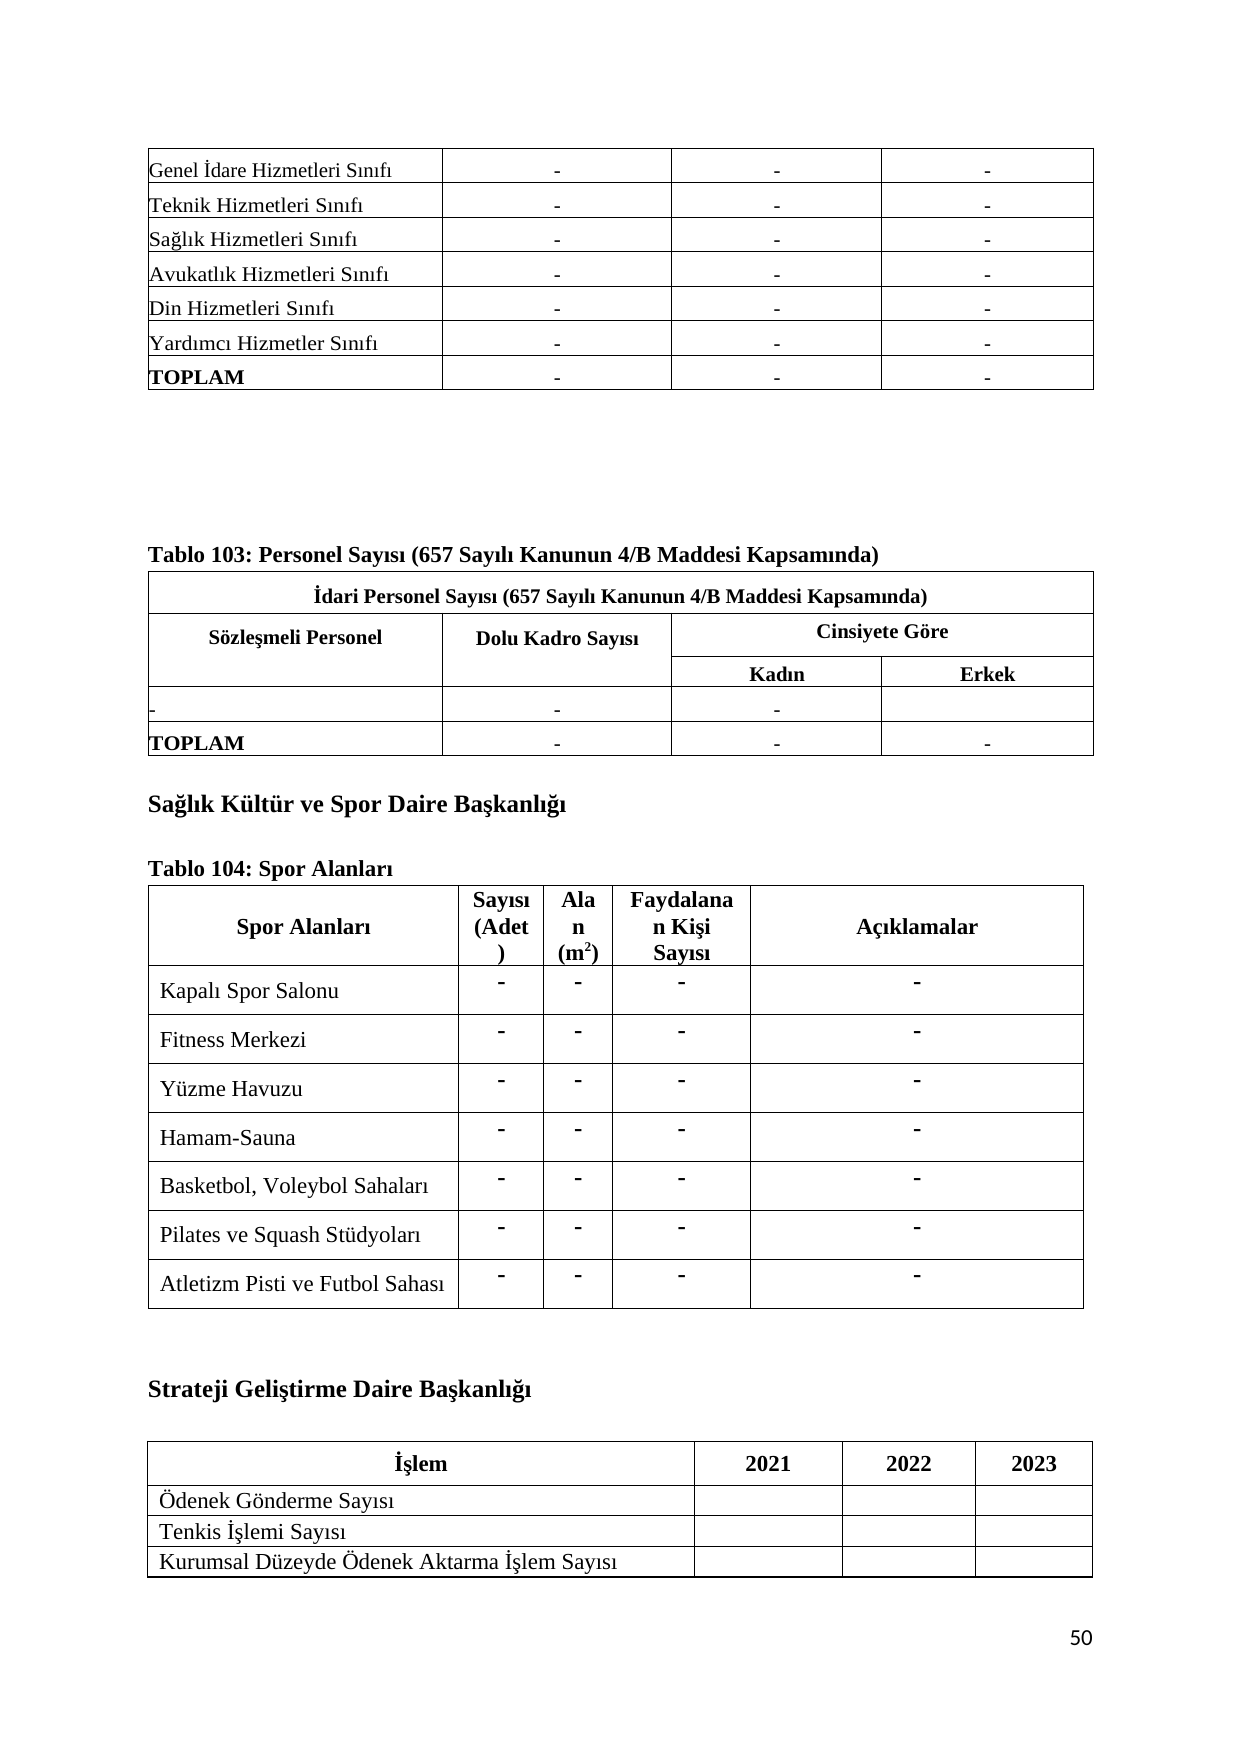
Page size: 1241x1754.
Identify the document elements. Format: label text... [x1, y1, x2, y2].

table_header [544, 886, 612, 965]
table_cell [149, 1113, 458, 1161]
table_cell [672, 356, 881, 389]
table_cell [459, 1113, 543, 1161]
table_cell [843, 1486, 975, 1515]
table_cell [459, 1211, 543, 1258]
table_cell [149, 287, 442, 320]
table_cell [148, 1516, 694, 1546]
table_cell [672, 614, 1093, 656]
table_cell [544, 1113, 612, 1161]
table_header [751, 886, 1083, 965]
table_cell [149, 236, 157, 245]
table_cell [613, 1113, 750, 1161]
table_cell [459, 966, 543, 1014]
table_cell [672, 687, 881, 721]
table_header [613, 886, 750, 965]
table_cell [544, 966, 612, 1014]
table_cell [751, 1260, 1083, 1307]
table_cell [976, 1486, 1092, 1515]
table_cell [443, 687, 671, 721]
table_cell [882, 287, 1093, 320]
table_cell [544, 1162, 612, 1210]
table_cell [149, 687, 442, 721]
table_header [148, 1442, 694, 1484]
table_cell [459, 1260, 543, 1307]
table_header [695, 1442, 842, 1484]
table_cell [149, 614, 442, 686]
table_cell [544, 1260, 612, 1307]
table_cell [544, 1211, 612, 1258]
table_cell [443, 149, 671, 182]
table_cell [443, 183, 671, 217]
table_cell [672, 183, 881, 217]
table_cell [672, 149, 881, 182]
text Sağlık Kültür ve Spor Daire Başkanlığı [148, 789, 1092, 818]
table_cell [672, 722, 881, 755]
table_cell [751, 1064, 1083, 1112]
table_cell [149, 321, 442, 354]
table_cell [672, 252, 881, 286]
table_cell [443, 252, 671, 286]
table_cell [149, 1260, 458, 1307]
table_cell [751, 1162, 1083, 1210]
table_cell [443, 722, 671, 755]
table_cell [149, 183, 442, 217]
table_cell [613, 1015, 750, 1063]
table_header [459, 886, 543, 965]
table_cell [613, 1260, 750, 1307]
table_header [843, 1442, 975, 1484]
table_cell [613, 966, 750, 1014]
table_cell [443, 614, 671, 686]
text Strateji Geliştirme Daire Başkanlığı [148, 1374, 1092, 1403]
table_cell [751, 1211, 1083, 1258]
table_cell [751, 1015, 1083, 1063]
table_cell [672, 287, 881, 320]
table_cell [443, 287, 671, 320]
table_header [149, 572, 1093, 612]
text Tablo 103: Personel Sayısı (657 Sayılı Kanunun 4/B Maddesi Kapsamında) [148, 541, 1092, 567]
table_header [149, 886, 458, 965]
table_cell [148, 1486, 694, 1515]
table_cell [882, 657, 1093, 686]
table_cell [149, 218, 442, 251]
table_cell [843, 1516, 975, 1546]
text Tablo 104: Spor Alanları [148, 855, 1092, 881]
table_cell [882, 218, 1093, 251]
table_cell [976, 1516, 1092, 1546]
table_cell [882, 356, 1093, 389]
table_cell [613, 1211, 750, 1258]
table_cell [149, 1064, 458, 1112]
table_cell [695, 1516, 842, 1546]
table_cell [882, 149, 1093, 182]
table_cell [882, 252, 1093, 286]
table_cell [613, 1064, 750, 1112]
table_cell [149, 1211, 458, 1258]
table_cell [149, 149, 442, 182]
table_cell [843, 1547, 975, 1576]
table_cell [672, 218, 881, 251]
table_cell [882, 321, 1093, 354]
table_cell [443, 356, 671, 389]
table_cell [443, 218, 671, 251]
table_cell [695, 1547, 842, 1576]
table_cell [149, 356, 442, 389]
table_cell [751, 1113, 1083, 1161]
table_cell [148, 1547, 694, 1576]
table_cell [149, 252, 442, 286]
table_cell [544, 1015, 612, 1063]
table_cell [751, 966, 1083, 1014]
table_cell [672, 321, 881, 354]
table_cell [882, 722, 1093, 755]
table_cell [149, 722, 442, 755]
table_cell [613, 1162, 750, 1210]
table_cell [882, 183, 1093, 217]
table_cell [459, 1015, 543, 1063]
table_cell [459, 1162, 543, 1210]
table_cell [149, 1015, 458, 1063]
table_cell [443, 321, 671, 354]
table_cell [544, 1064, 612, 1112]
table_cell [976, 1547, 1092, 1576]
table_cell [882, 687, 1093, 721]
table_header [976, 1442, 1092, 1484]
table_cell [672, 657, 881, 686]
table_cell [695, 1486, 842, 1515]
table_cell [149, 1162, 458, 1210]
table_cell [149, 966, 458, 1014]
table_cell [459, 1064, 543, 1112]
